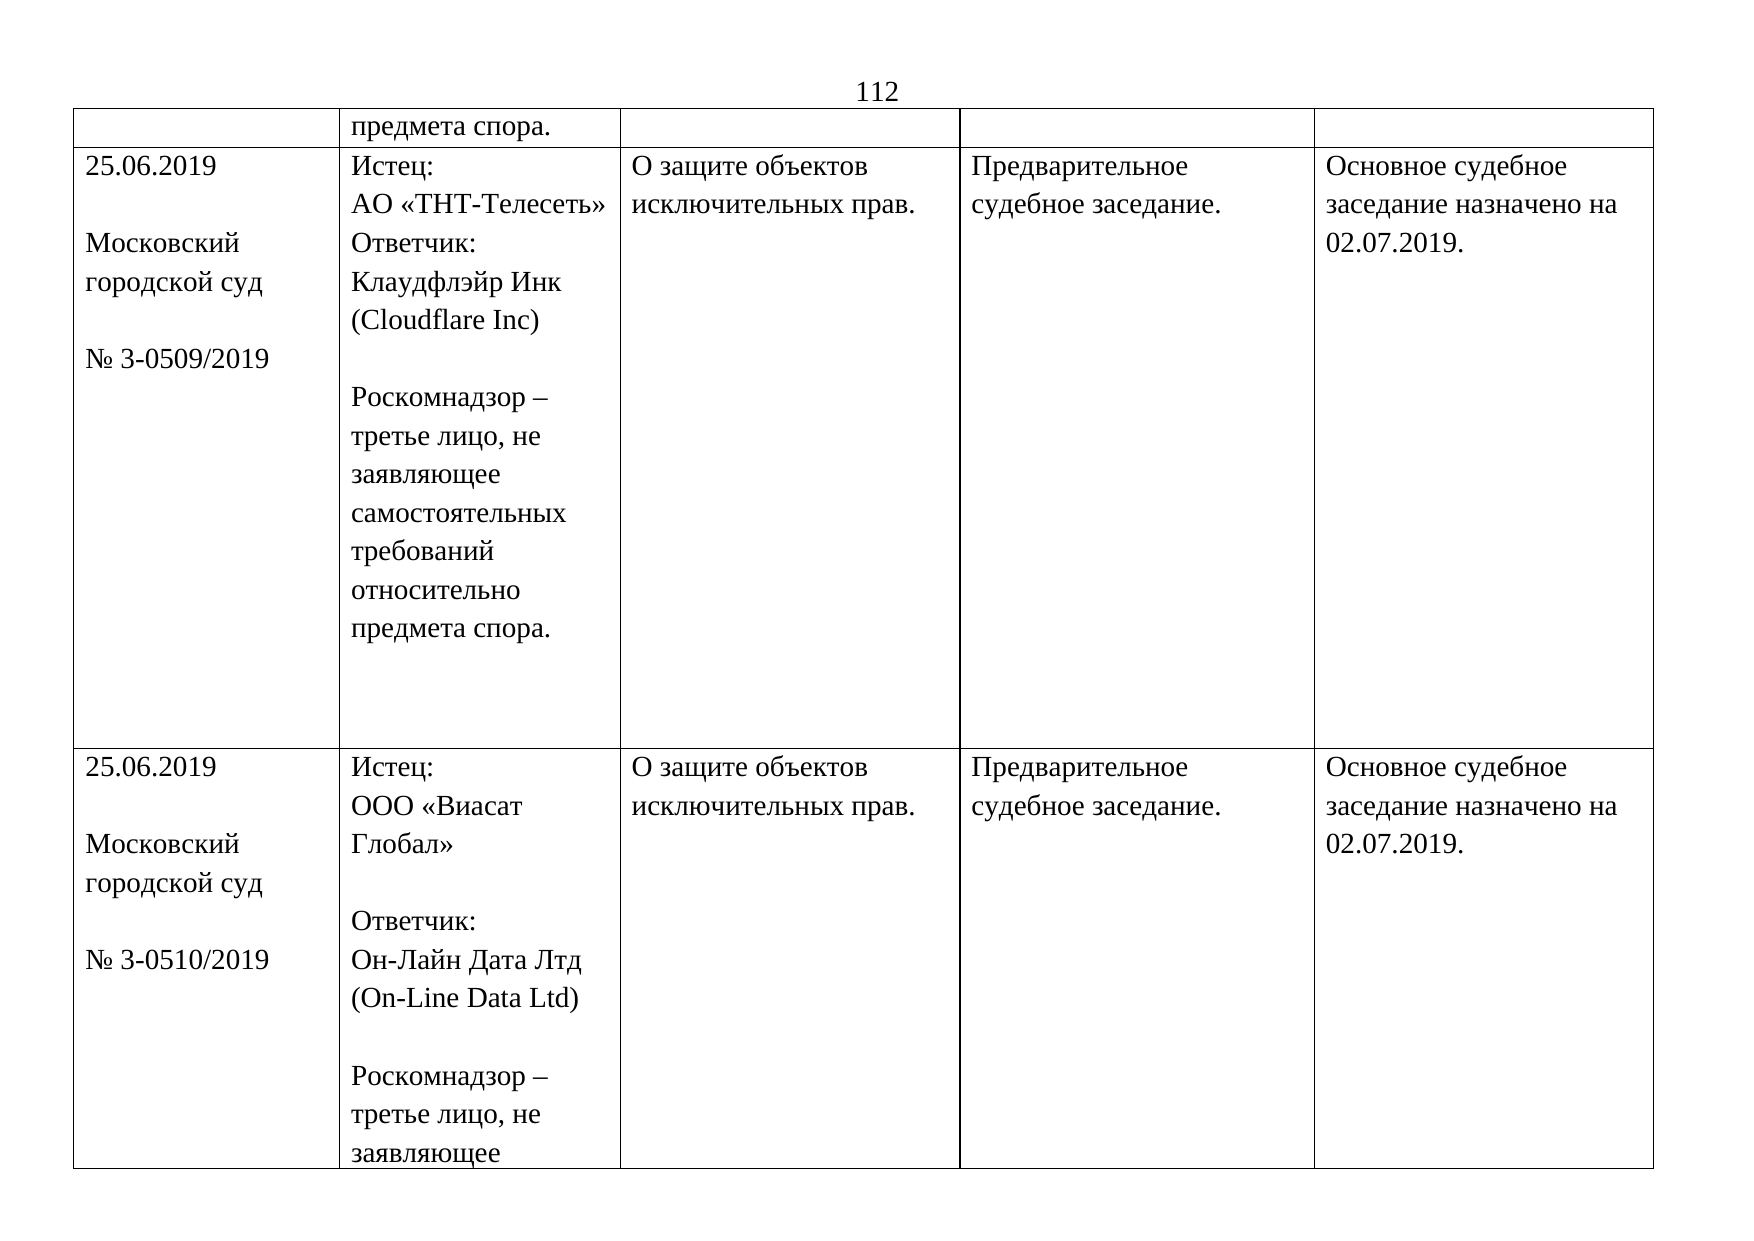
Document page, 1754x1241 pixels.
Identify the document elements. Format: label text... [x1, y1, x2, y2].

table_cell Истец: АО «ТНТ-Телесеть» Ответчик: Клаудфлэйр Инк (Cloudflare Inc) Роскомнадзор – третье лицо, не заявляющее самостоятельных требований относительно предмета спора. [340, 148, 620, 748]
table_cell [74, 109, 339, 147]
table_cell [74, 749, 339, 1168]
table_cell 25.06.2019 Московский городской суд № 3-0509/2019 [74, 148, 339, 748]
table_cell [961, 109, 1314, 147]
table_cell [340, 109, 620, 147]
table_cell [961, 749, 1314, 1168]
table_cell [621, 749, 959, 1168]
table_cell Предварительное судебное заседание. [961, 148, 1314, 748]
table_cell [621, 109, 959, 147]
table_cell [340, 749, 620, 1168]
table_cell О защите объектов исключительных прав. [621, 148, 959, 748]
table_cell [1315, 109, 1653, 147]
table_cell Основное судебное заседание назначено на 02.07.2019. [1315, 148, 1653, 748]
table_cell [1315, 749, 1653, 1168]
